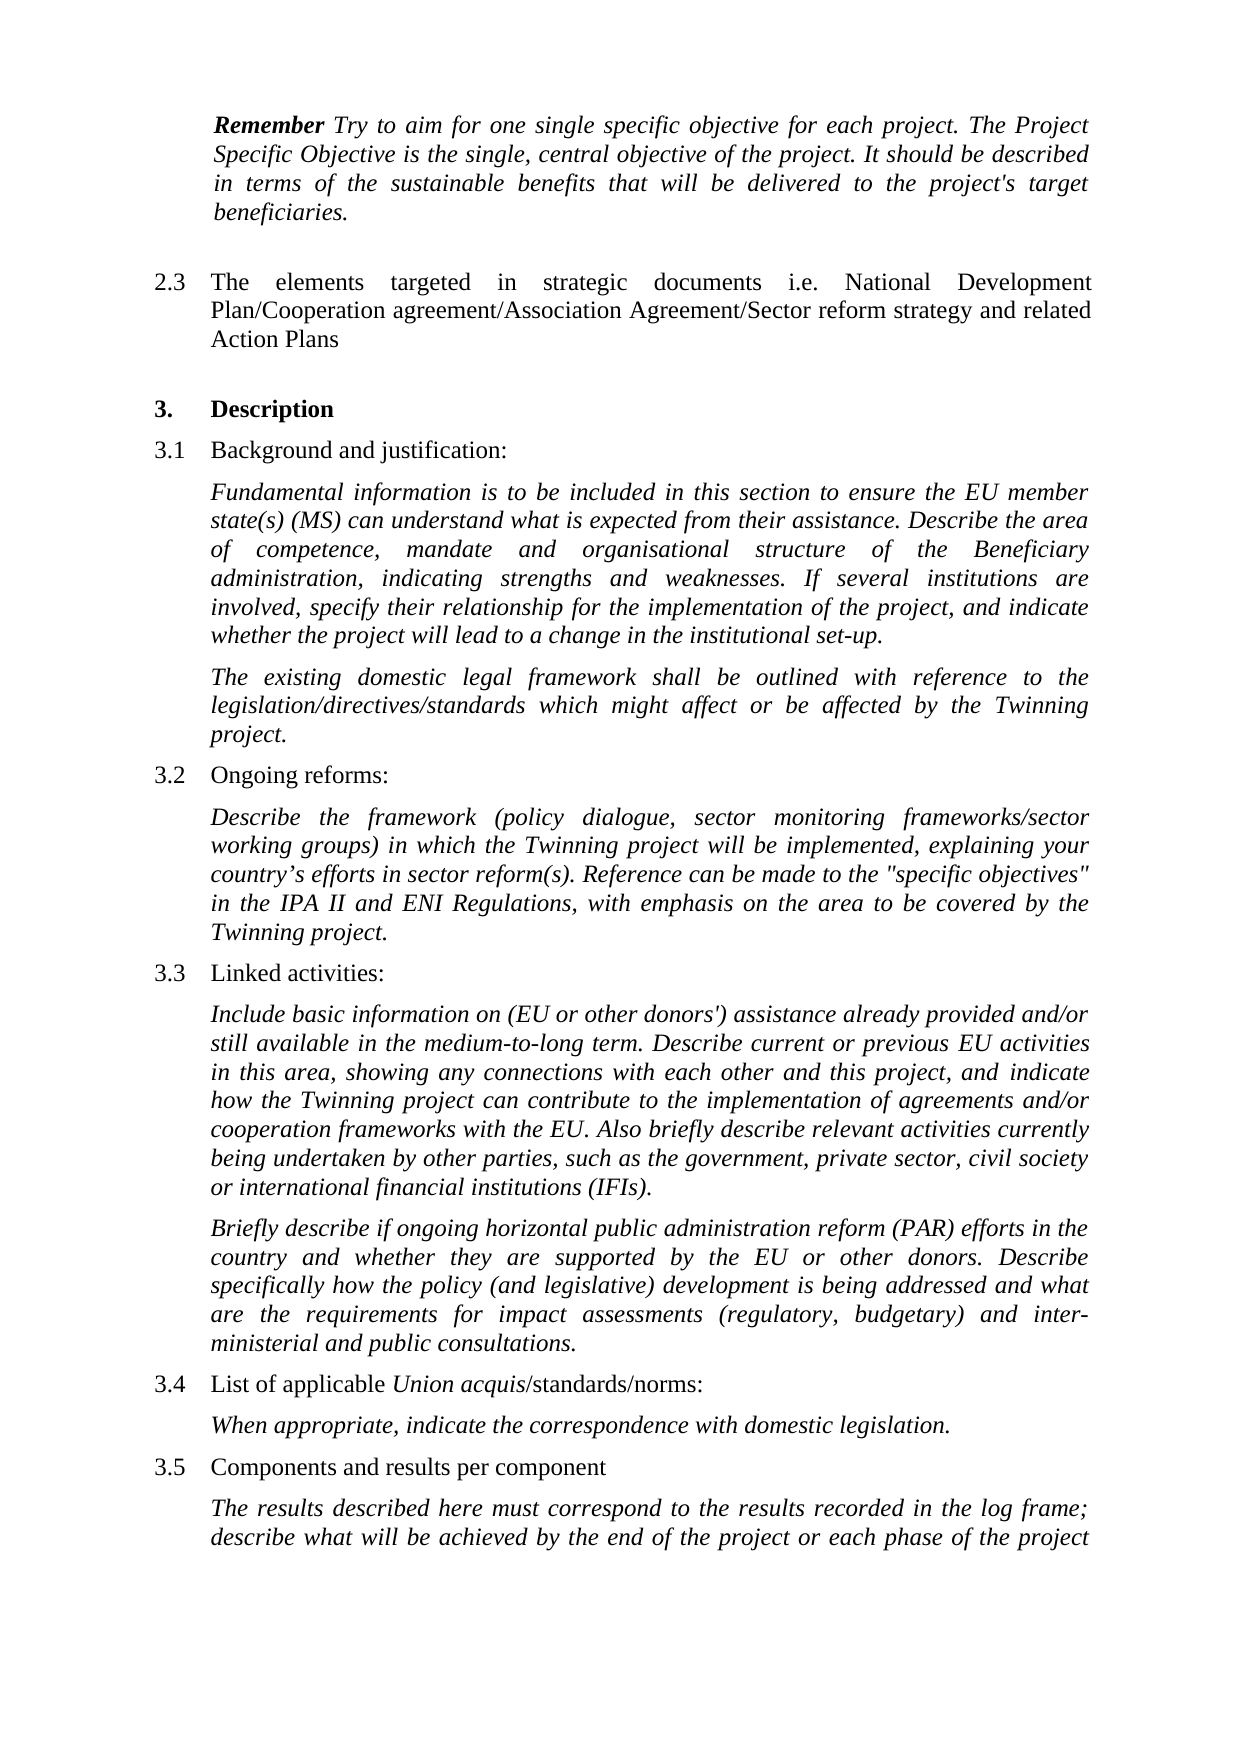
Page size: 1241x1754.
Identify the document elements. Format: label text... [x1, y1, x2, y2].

text When appropriate, indicate the correspondence with domestic legislation. [154, 1410, 1092, 1439]
text 3.3 Linked activities: [154, 958, 1092, 987]
text 3.2 Ongoing reforms: [154, 760, 1092, 789]
text 3.1 Background and justification: [154, 435, 1092, 464]
text 3.4 List of applicable Union acquis/standards/norms: [154, 1369, 1092, 1398]
text 3. Description [154, 394, 1092, 423]
text 2.3 The elements targeted in strategic documents i.e. National Development Plan/Cooperation agreement/Association Agreement/Sector reform strategy and related Action Plans [154, 267, 1092, 353]
text Briefly describe if ongoing horizontal public administration reform (PAR) efforts in the country and whether they are supported by the EU or other donors. Describe specifically how the policy (and legislative) development is being addressed and what are the requirements for impact assessments (regulatory, budgetary) and inter-ministerial and public consultations. [210, 1213, 1092, 1357]
text Describe the framework (policy dialogue, sector monitoring frameworks/sector working groups) in which the Twinning project will be implemented, explaining your country’s efforts in sector reform(s). Reference can be made to the "specific objectives" in the IPA II and ENI Regulations, with emphasis on the area to be covered by the Twinning project. [210, 802, 1092, 945]
text Fundamental information is to be included in this section to ensure the EU member state(s) (MS) can understand what is expected from their assistance. Describe the area of competence, mandate and organisational structure of the Beneficiary administration, indicating strengths and weaknesses. If several institutions are involved, specify their relationship for the implementation of the project, and indicate whether the project will lead to a change in the institutional set-up. [210, 477, 1092, 649]
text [210, 1493, 1092, 1550]
text The existing domestic legal framework shall be outlined with reference to the legislation/directives/standards which might affect or be affected by the Twinning project. [210, 662, 1092, 748]
text Include basic information on (EU or other donors') assistance already provided and/or still available in the medium-to-long term. Describe current or previous EU activities in this area, showing any connections with each other and this project, and indicate how the Twinning project can contribute to the implementation of agreements and/or cooperation frameworks with the EU. Also briefly describe relevant activities currently being undertaken by other parties, such as the government, private sector, civil society or international financial institutions (IFIs). [210, 999, 1092, 1200]
text Remember Try to aim for one single specific objective for each project. The Project Specific Objective is the single, central objective of the project. It should be described in terms of the sustainable benefits that will be delivered to the project's target beneficiaries. [213, 110, 1092, 225]
text 3.5 Components and results per component [154, 1452, 1092, 1480]
